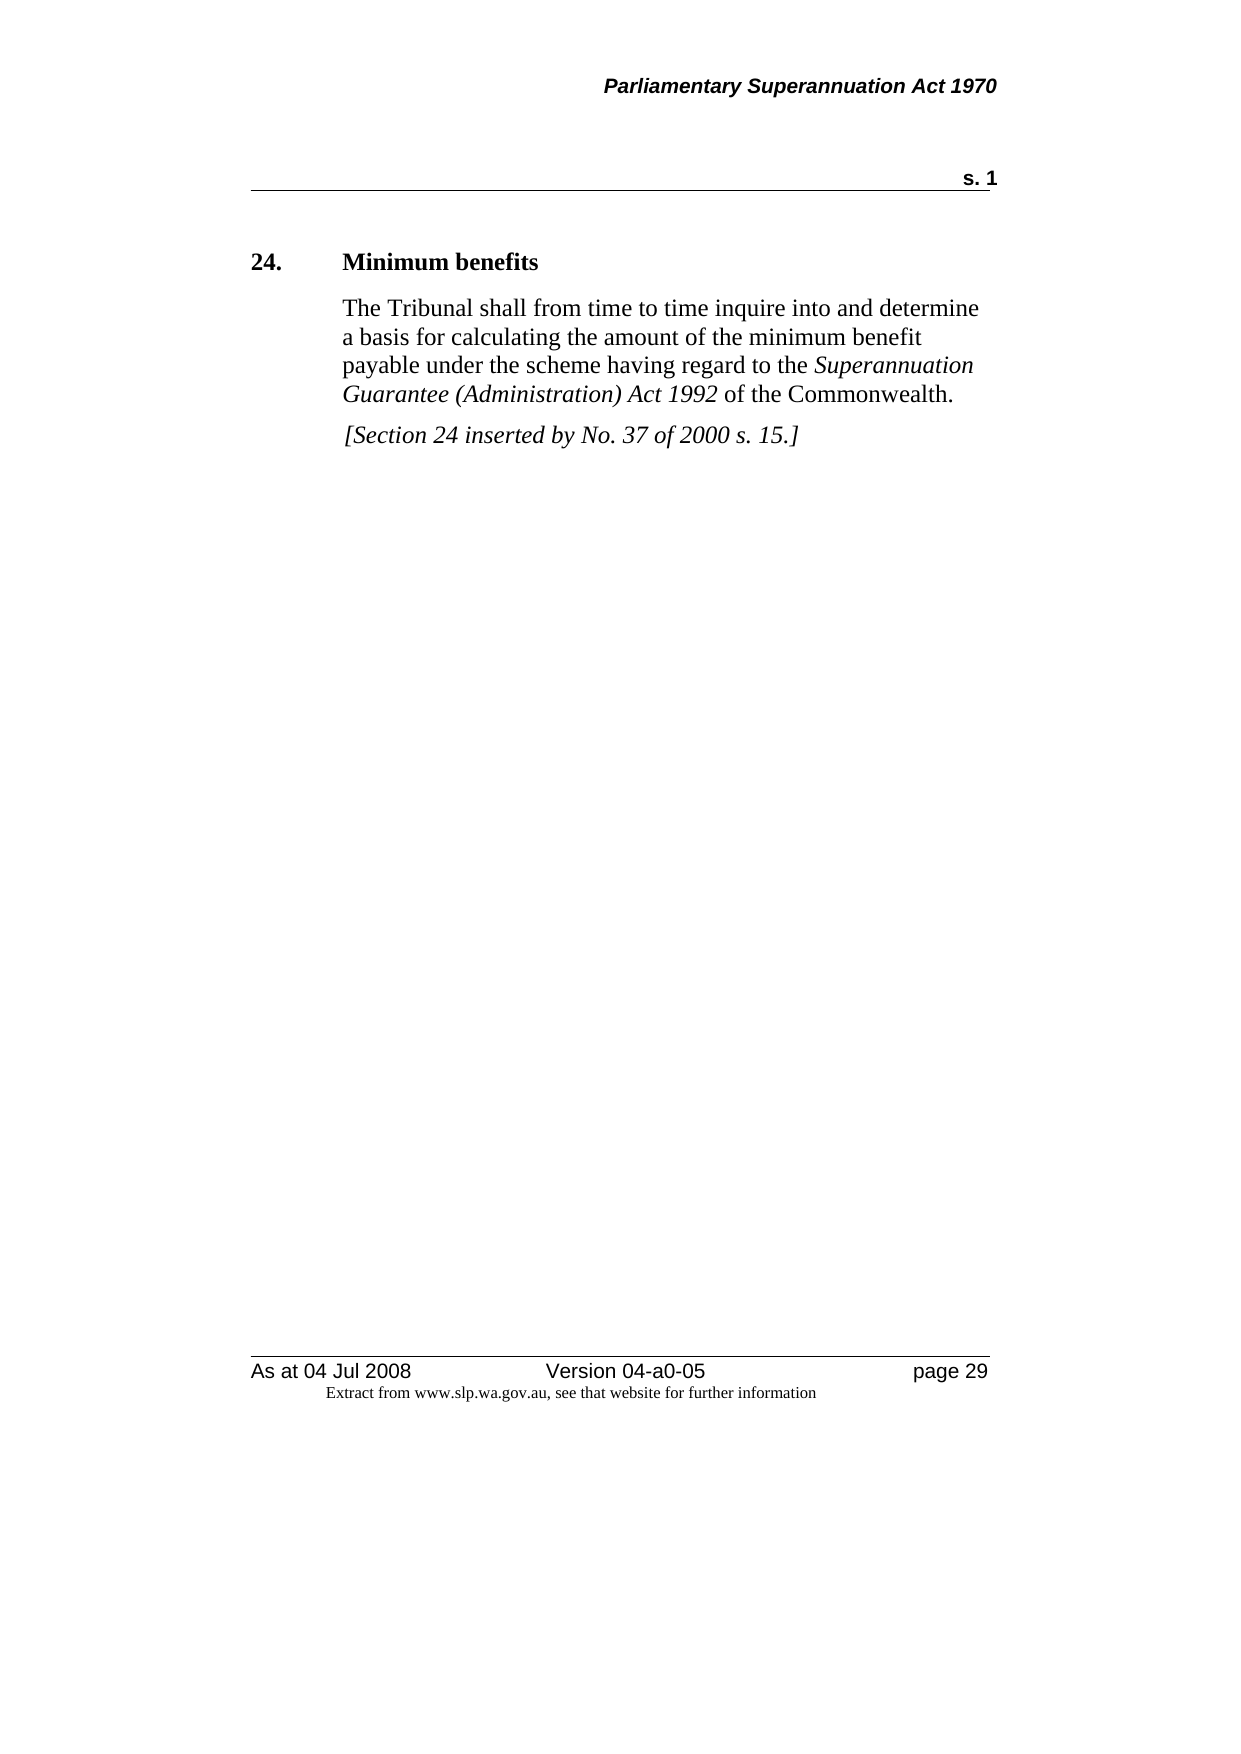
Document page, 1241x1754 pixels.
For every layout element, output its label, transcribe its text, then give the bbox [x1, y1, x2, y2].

subtitle 24. Minimum benefits [251, 247, 990, 276]
text The Tribunal shall from time to time inquire into and determine a basis for calculating the amount of the minimum benefit payable under the scheme having regard to the Superannuation Guarantee (Administration) Act 1992 of the Commonwealth. [251, 293, 990, 408]
text [Section 24 inserted by No. 37 of 2000 s. 15.] [251, 420, 990, 449]
